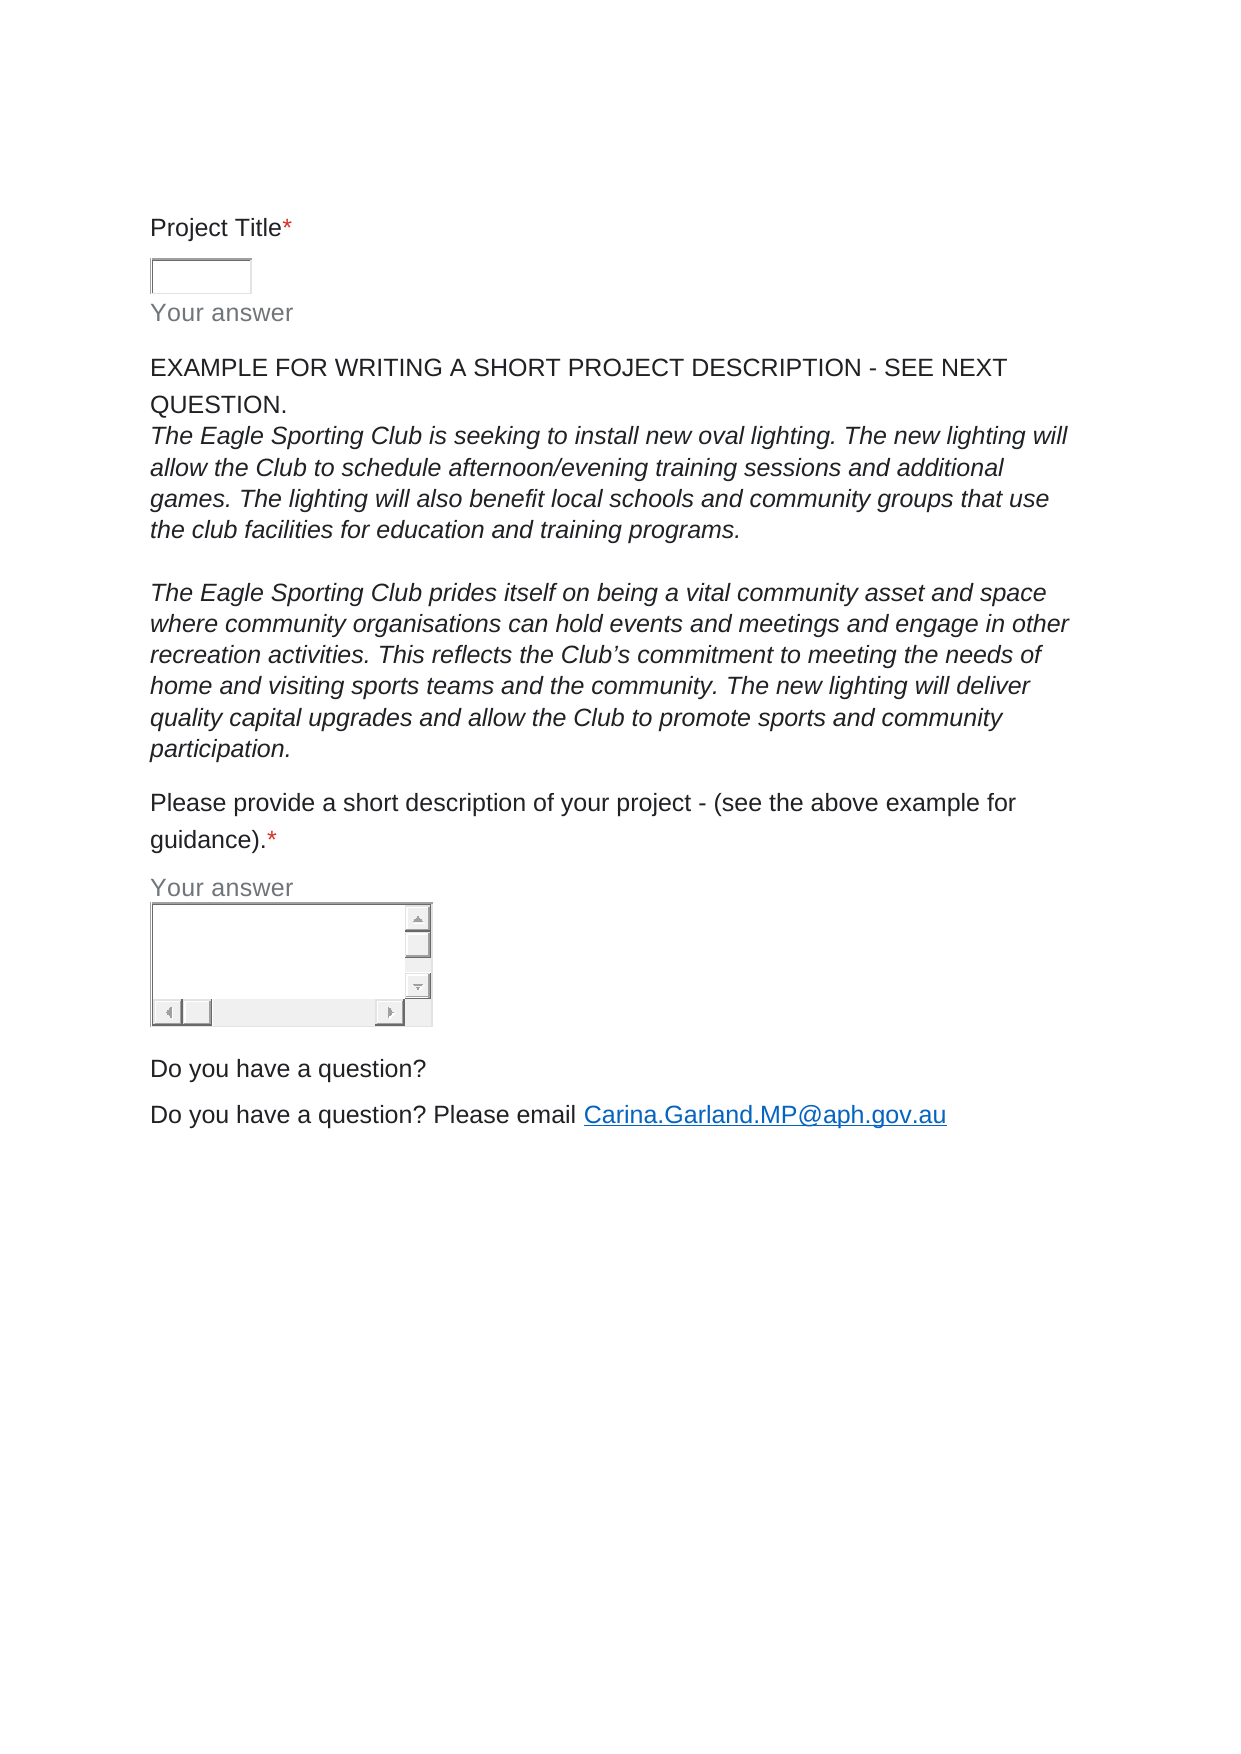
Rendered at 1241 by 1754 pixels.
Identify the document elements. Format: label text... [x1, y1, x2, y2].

text The Eagle Sporting Club is seeking to install new oval lighting. The new lighting will allow the Club to schedule afternoon/evening training sessions and additional games. The lighting will also benefit local schools and community groups that use the club facilities for education and training programs. The Eagle Sporting Club prides itself on being a vital community asset and space where community organisations can hold events and meetings and engage in other recreation activities. This reflects the Club’s commitment to meeting the needs of home and visiting sports teams and the community. The new lighting will deliver quality capital upgrades and allow the Club to promote sports and community participation. [150, 419, 1090, 763]
text Do you have a question? Please email Carina.Garland.MP@aph.gov.au [150, 1100, 1090, 1128]
text Your answer [150, 871, 1090, 902]
text EXAMPLE FOR WRITING A SHORT PROJECT DESCRIPTION - SEE NEXT QUESTION. [150, 344, 1090, 419]
text Project Title* [150, 204, 1090, 242]
text Please provide a short description of your project - (see the above example for guidance).* [150, 779, 1090, 854]
text Your answer [150, 296, 1090, 327]
text Do you have a question? [150, 1046, 1090, 1083]
